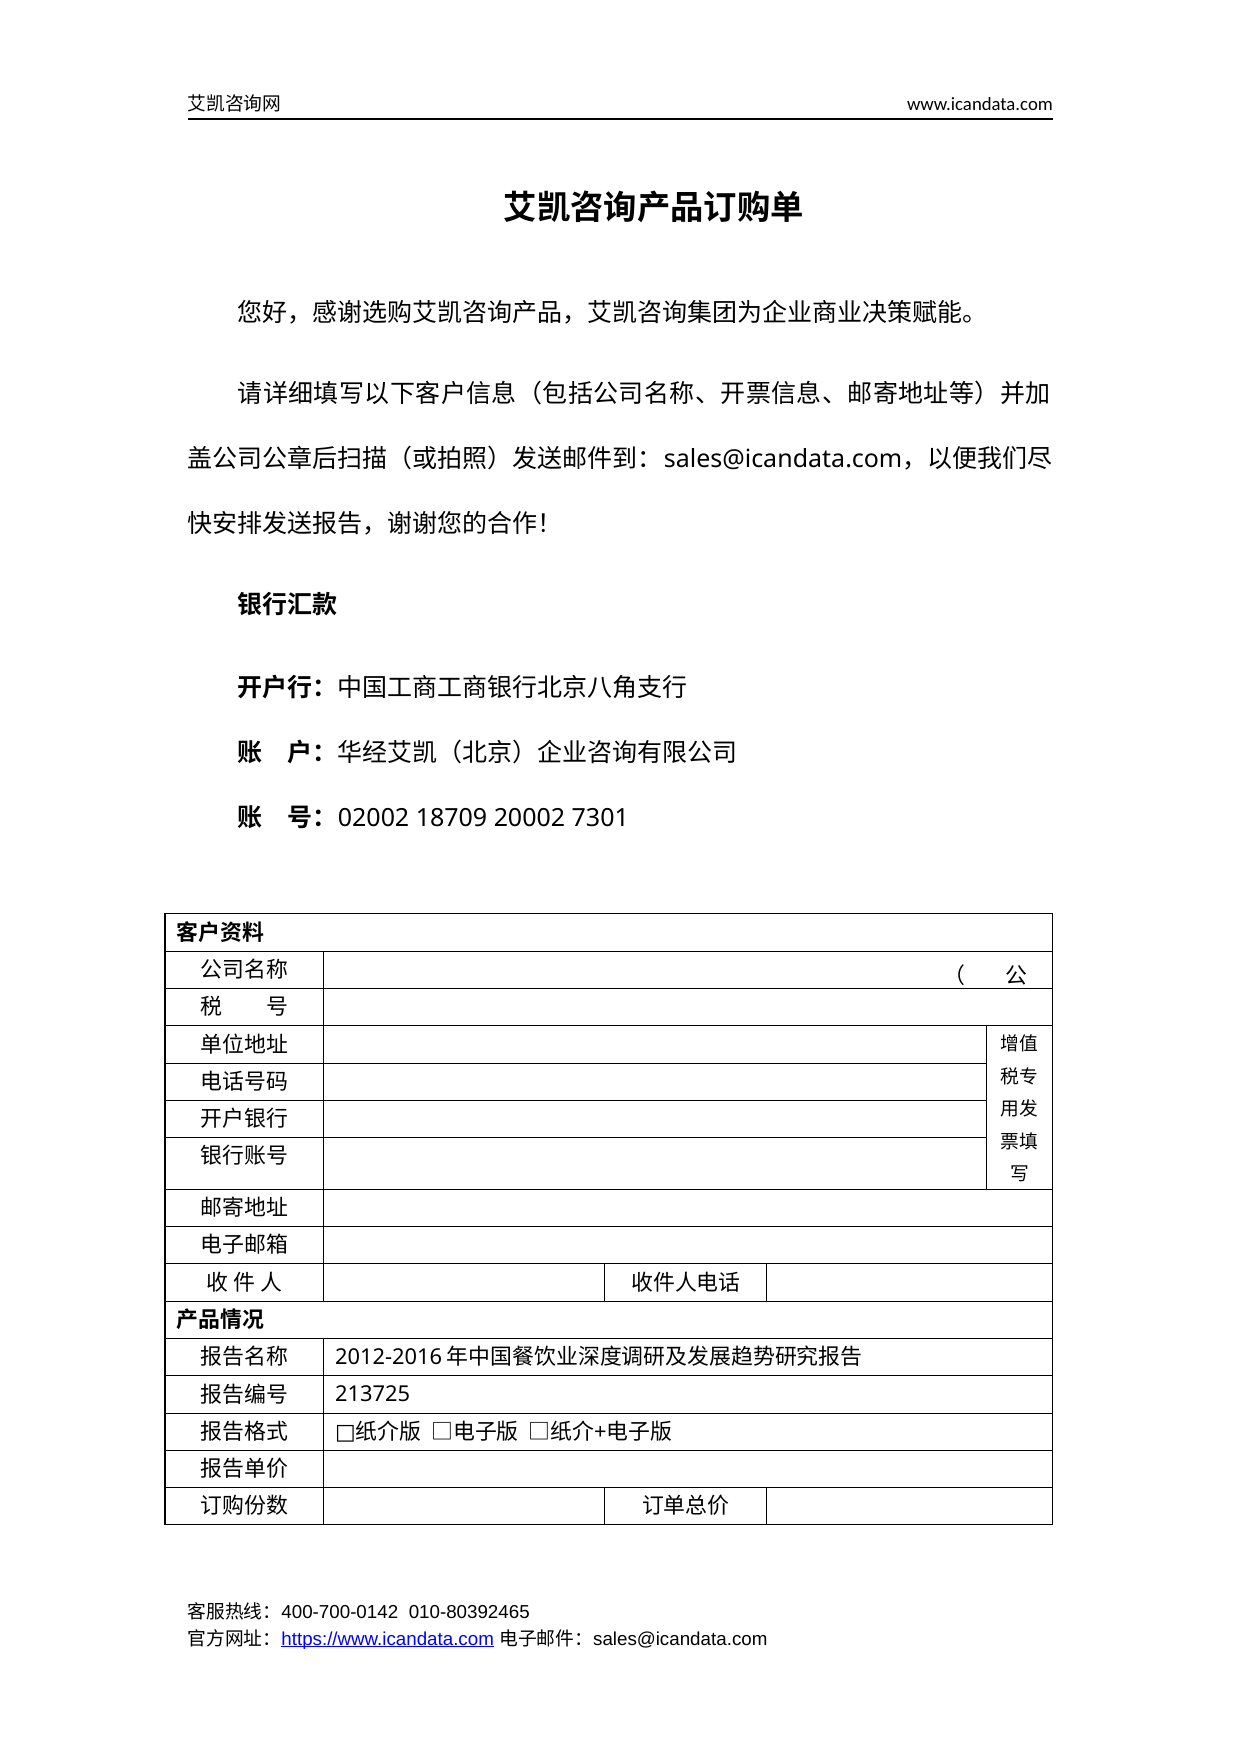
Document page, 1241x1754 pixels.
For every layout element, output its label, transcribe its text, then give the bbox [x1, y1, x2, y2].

table_cell [324, 1264, 604, 1301]
table_cell [324, 1227, 1052, 1263]
table_cell 邮寄地址 [166, 1190, 323, 1226]
table_cell 报告编号 [166, 1376, 323, 1412]
table_cell 订单总价 [605, 1488, 766, 1524]
table_cell [324, 1101, 986, 1137]
table_cell 电话号码 [166, 1064, 323, 1100]
table_cell [324, 989, 1052, 1025]
table_cell 电子邮箱 [166, 1227, 323, 1263]
table_cell 单位地址 [166, 1026, 323, 1062]
table_cell [324, 1451, 1052, 1487]
table_cell [324, 1138, 986, 1189]
text 艾凯咨询产品订购单 [187, 172, 1053, 237]
text 账 号：02002 18709 20002 7301 [187, 783, 1053, 848]
table_header 客户资料 [166, 914, 1052, 951]
text 账 户：华经艾凯（北京）企业咨询有限公司 [187, 718, 1053, 783]
table_cell 公司名称 [166, 952, 323, 988]
table_cell 税 号 [166, 989, 323, 1025]
table_cell 收 件 人 [166, 1264, 323, 1301]
table_cell [767, 1488, 1052, 1524]
table_cell [324, 1026, 986, 1062]
table_cell [767, 1264, 1052, 1301]
text 银行汇款 [187, 570, 1053, 635]
table_cell □纸介版 □电子版 □纸介+电子版 [324, 1414, 1052, 1450]
text 您好，感谢选购艾凯咨询产品，艾凯咨询集团为企业商业决策赋能。 [187, 278, 1053, 343]
text 请详细填写以下客户信息（包括公司名称、开票信息、邮寄地址等）并加盖公司公章后扫描（或拍照）发送邮件到：sales@icandata.com，以便我们尽快安排发送报告，谢谢您的合作！ [187, 359, 1053, 554]
table_cell 订购份数 [166, 1488, 323, 1524]
table_cell 213725 [324, 1376, 1052, 1412]
table_cell 收件人电话 [605, 1264, 766, 1301]
table_cell 开户银行 [166, 1101, 323, 1137]
table_cell 银行账号 [166, 1138, 323, 1189]
table_cell [324, 952, 1052, 988]
table_cell [324, 1488, 604, 1524]
table_cell 报告格式 [166, 1414, 323, 1450]
table_cell 报告名称 [166, 1339, 323, 1375]
table_cell 2012-2016年中国餐饮业深度调研及发展趋势研究报告 [324, 1339, 1052, 1375]
table_cell 增值税专用发票填写 [987, 1026, 1052, 1189]
table_cell 报告单价 [166, 1451, 323, 1487]
table_cell [324, 1190, 1052, 1226]
text 开户行：中国工商工商银行北京八角支行 [187, 653, 1053, 718]
table_cell 产品情况 [166, 1302, 1052, 1338]
table_cell [324, 1064, 986, 1100]
